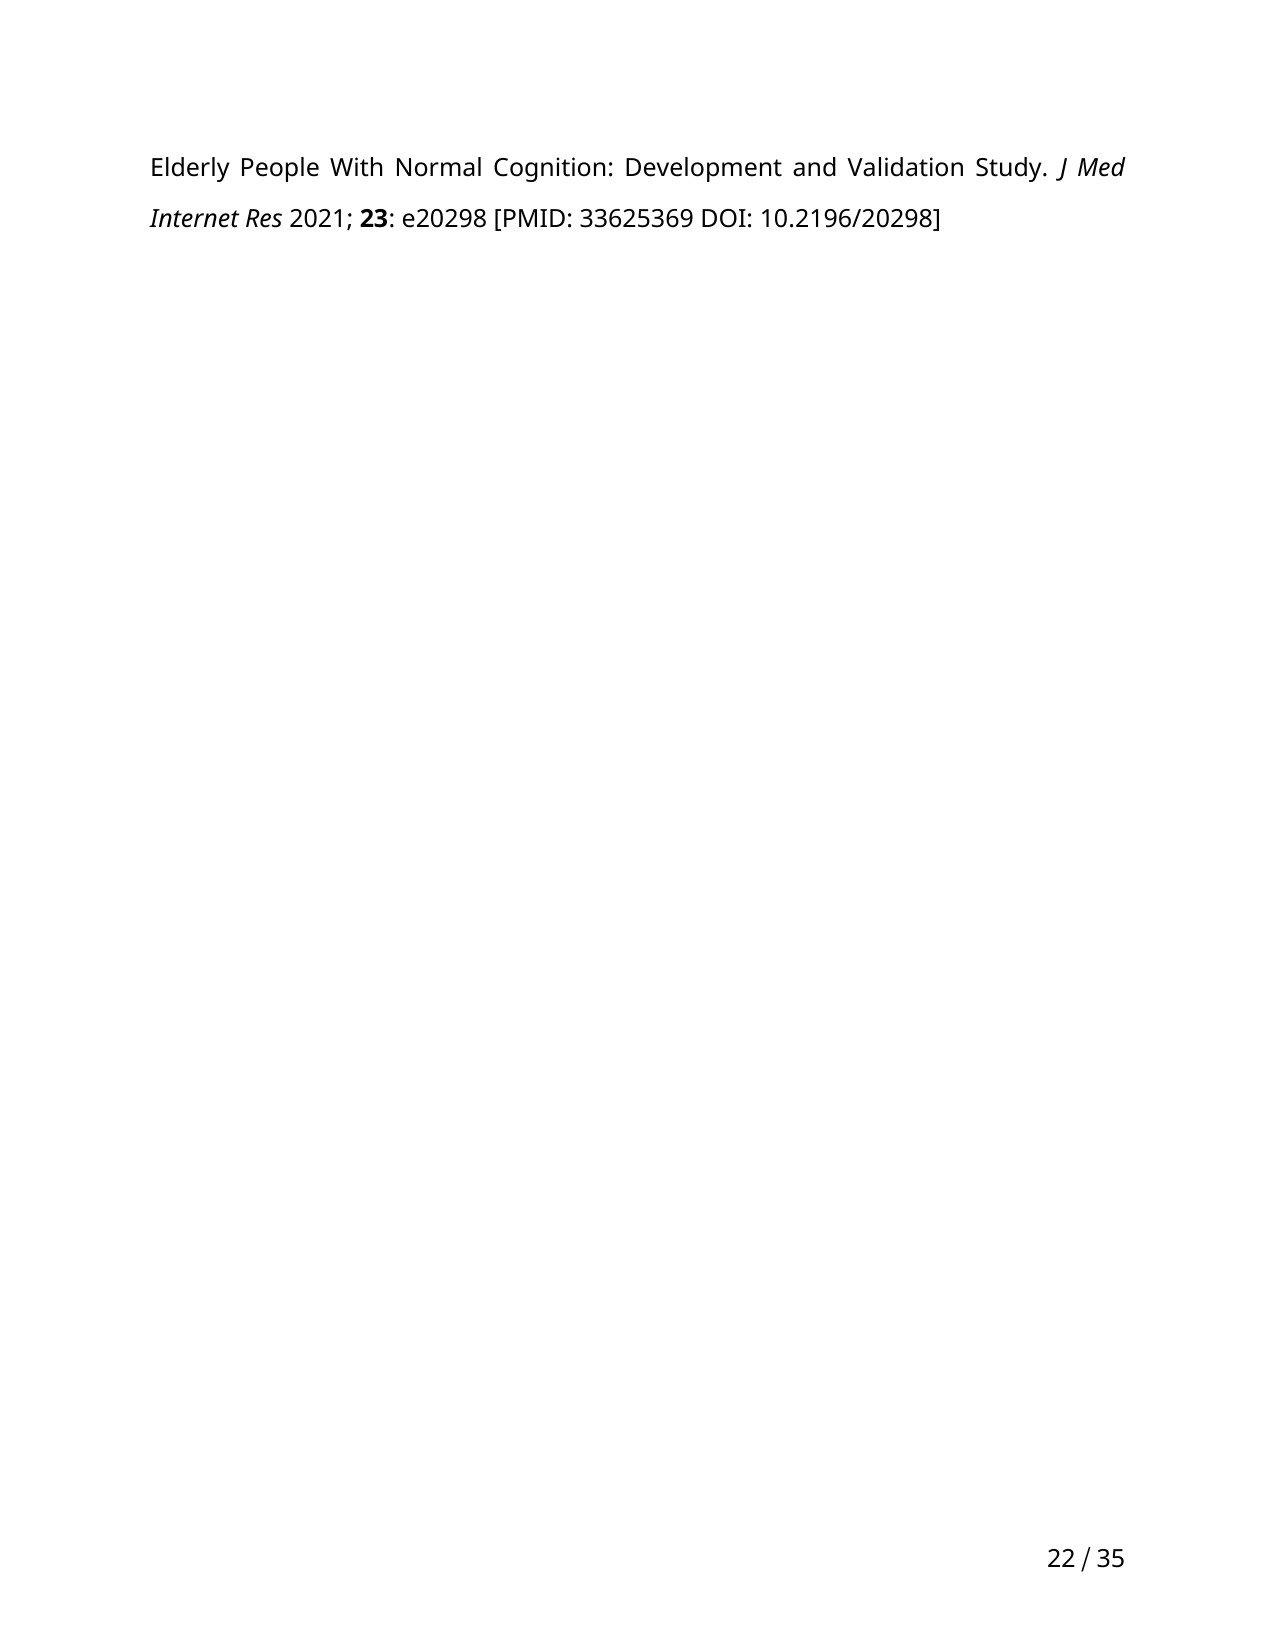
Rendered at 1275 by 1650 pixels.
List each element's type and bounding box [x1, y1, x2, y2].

text [150, 150, 1125, 235]
